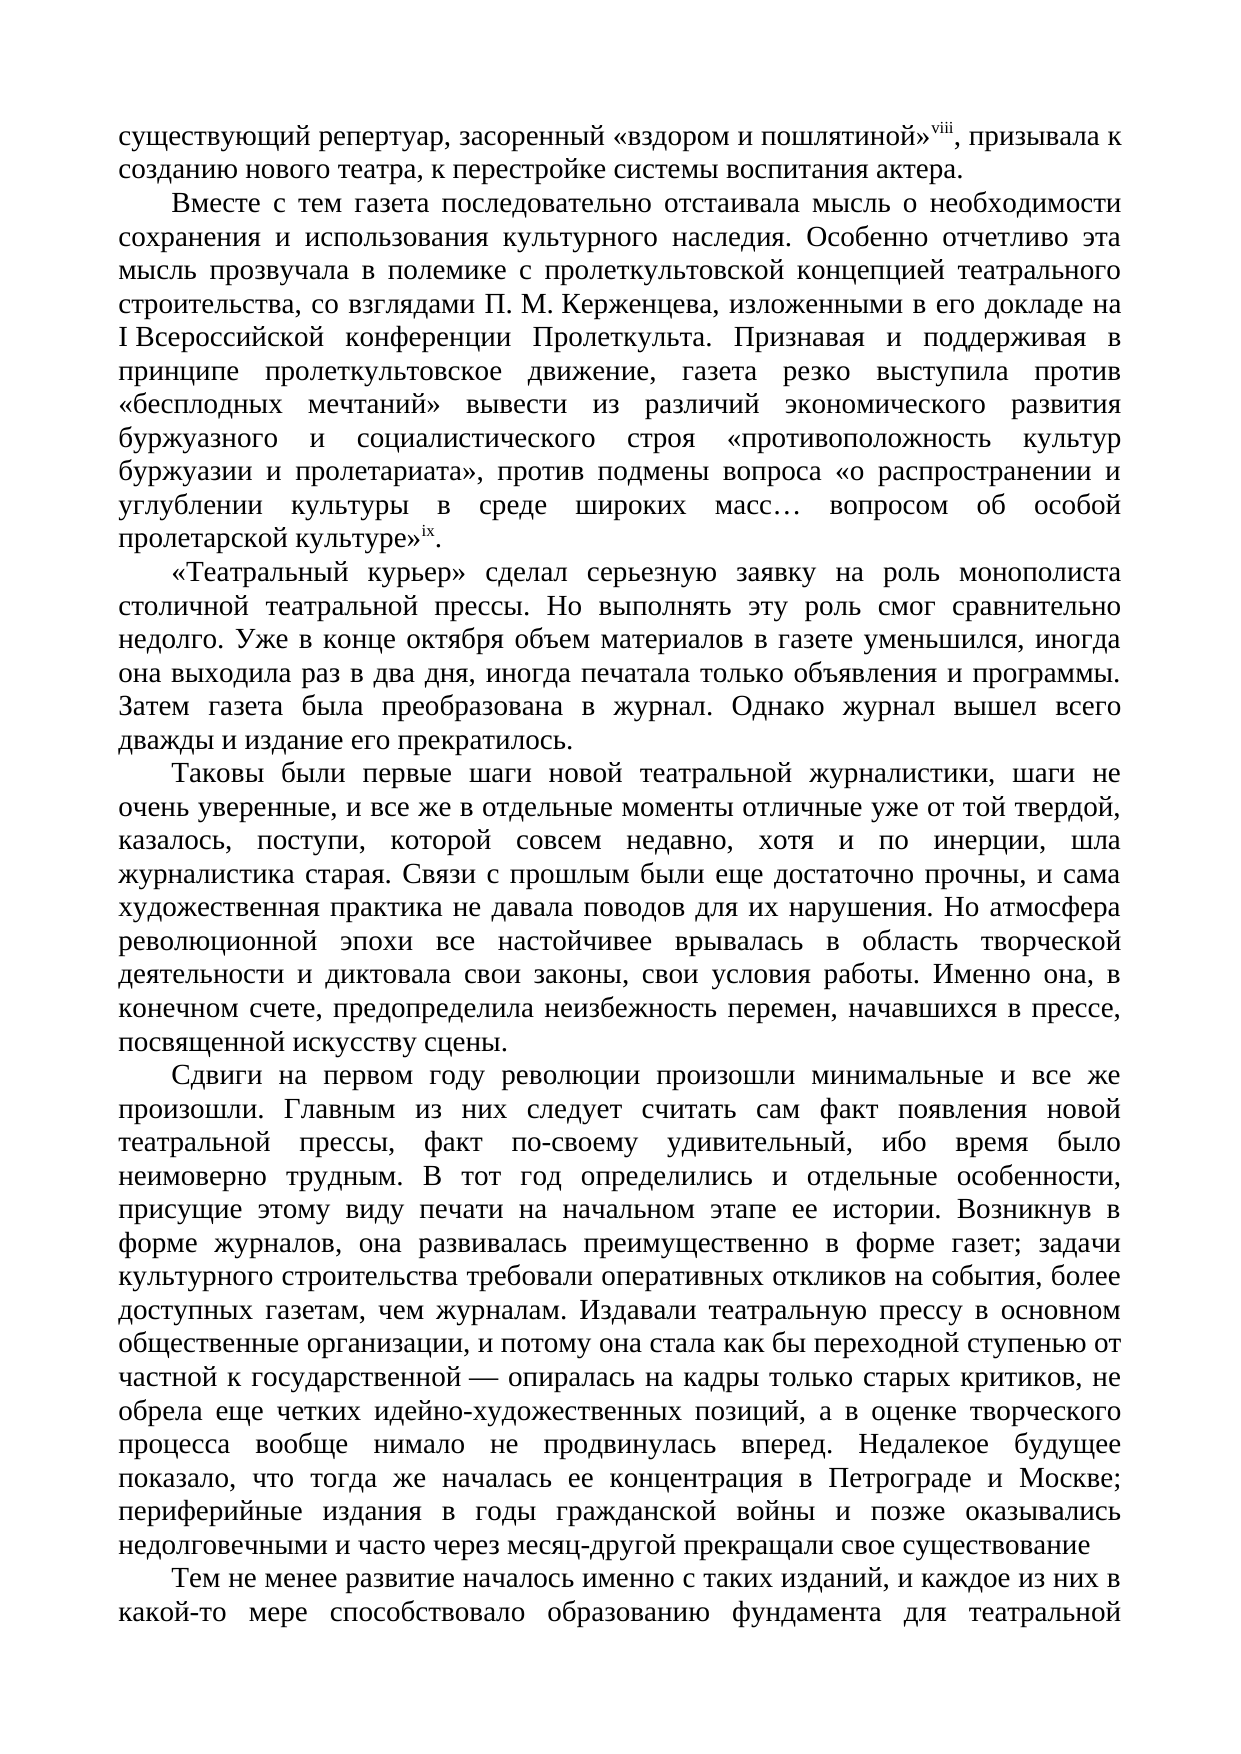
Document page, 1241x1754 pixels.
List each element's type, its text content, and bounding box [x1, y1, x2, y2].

text Таковы были первые шаги новой театральной журналистики, шаги не очень уверенные, и все же в отдельные моменты отличные уже от той твердой, казалось, поступи, которой совсем недавно, хотя и по инерции, шла журналистика старая. Связи с прошлым были еще достаточно прочны, и сама художественная практика не давала поводов для их нарушения. Но атмосфера революционной эпохи все настойчивее врывалась в область творческой деятельности и диктовала свои законы, свои условия работы. Именно она, в конечном счете, предопределила неизбежность перемен, начавшихся в прессе, посвященной искусству сцены. [118, 755, 1122, 1057]
text Сдвиги на первом году революции произошли минимальные и все же произошли. Главным из них следует считать сам факт появления новой театральной прессы, факт по-своему удивительный, ибо время было неимоверно трудным. В тот год определились и отдельные особенности, присущие этому виду печати на начальном этапе ее истории. Возникнув в форме журналов, она развивалась преимущественно в форме газет; задачи культурного строительства требовали оперативных откликов на события, более доступных газетам, чем журналам. Издавали театральную прессу в основном общественные организации, и потому она стала как бы переходной ступенью от частной к государственной — опиралась на кадры только старых критиков, не обрела еще четких идейно-художественных позиций, а в оценке творческого процесса вообще нимало не продвинулась вперед. Недалекое будущее показало, что тогда же началась ее концентрация в Петрограде и Москве; периферийные издания в годы гражданской войны и позже оказывались недолговечными и часто через месяц-другой прекращали свое существование [118, 1057, 1122, 1560]
text Вместе с тем газета последовательно отстаивала мысль о необходимости сохранения и использования культурного наследия. Особенно отчетливо эта мысль прозвучала в полемике с пролеткультовской концепцией театрального строительства, со взглядами П. М. Керженцева, изложенными в его докладе на I Всероссийской конференции Пролеткульта. Признавая и поддерживая в принципе пролеткультовское движение, газета резко выступила против «бесплодных мечтаний» вывести из различий экономического развития буржуазного и социалистического строя «противоположность культур буржуазии и пролетариата», против подмены вопроса «о распространении и углублении культуры в среде широких масс… вопросом об особой пролетарской культуре». [118, 185, 1122, 554]
text «Театральный курьер» сделал серьезную заявку на роль монополиста столичной театральной прессы. Но выполнять эту роль смог сравнительно недолго. Уже в конце октября объем материалов в газете уменьшился, иногда она выходила раз в два дня, иногда печатала только объявления и программы. {10} Затем газета была преобразована в журнал. Однако журнал вышел всего дважды и издание его прекратилось. [118, 554, 1122, 755]
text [118, 1560, 1122, 1627]
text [118, 118, 1122, 185]
